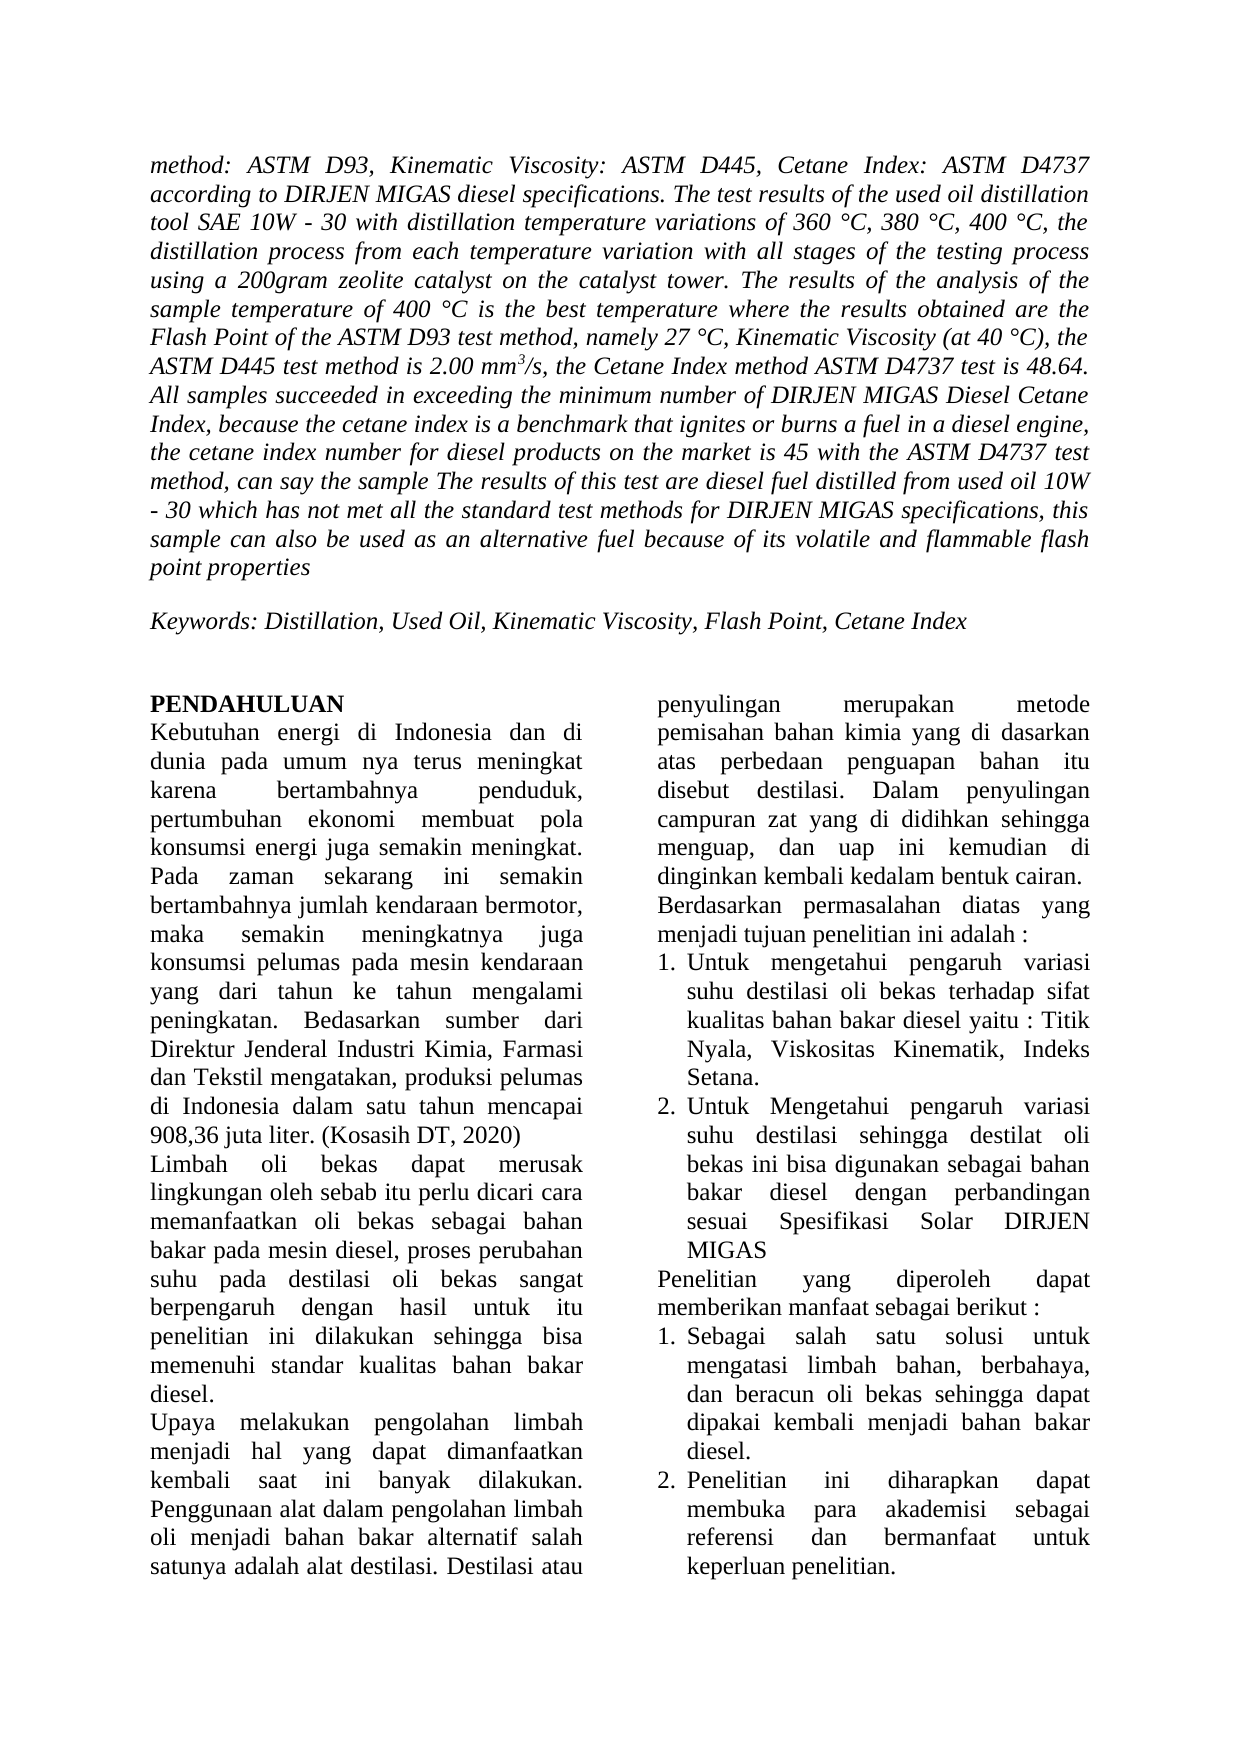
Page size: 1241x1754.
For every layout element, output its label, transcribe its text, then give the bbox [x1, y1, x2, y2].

text Kebutuhan energi di Indonesia dan di dunia pada umum nya terus meningkat karena bertambahnya penduduk, pertumbuhan ekonomi membuat pola konsumsi energi juga semakin meningkat. Pada zaman sekarang ini semakin bertambahnya jumlah kendaraan bermotor, maka semakin meningkatnya juga konsumsi pelumas pada mesin kendaraan yang dari tahun ke tahun mengalami peningkatan. Bedasarkan sumber dari Direktur Jenderal Industri Kimia, Farmasi dan Tekstil mengatakan, produksi pelumas di Indonesia dalam satu tahun mencapai 908,36 juta liter. (Kosasih DT, 2020) [150, 717, 583, 1149]
text Penelitian yang diperoleh dapat memberikan manfaat sebagai berikut : [657, 1264, 1090, 1321]
list Untuk mengetahui pengaruh variasi suhu destilasi oli bekas terhadap sifat kualitas bahan bakar diesel yaitu : Titik Nyala, Viskositas Kinematik, Indeks Setana. [657, 947, 1090, 1091]
list Untuk Mengetahui pengaruh variasi suhu destilasi sehingga destilat oli bekas ini bisa digunakan sebagai bahan bakar diesel dengan perbandingan sesuai Spesifikasi Solar DIRJEN MIGAS [657, 1091, 1090, 1264]
text Limbah oli bekas dapat merusak lingkungan oleh sebab itu perlu dicari cara memanfaatkan oli bekas sebagai bahan bakar pada mesin diesel, proses perubahan suhu pada destilasi oli bekas sangat berpengaruh dengan hasil untuk itu penelitian ini dilakukan sehingga bisa memenuhi standar kualitas bahan bakar diesel. [150, 1149, 583, 1407]
list Penelitian ini diharapkan dapat membuka para akademisi sebagai referensi dan bermanfaat untuk keperluan penelitian. [657, 1465, 1090, 1580]
text Upaya melakukan pengolahan limbah menjadi hal yang dapat dimanfaatkan kembali saat ini banyak dilakukan. Penggunaan alat dalam pengolahan limbah oli menjadi bahan bakar alternatif salah satunya adalah alat destilasi. Destilasi atau penyulingan merupakan metode pemisahan bahan kimia yang di dasarkan atas perbedaan penguapan bahan itu disebut destilasi. Dalam penyulingan campuran zat yang di didihkan sehingga menguap, dan uap ini kemudian di dinginkan kembali kedalam bentuk cairan. [150, 1407, 583, 1580]
list Sebagai salah satu solusi untuk mengatasi limbah bahan, berbahaya, dan beracun oli bekas sehingga dapat dipakai kembali menjadi bahan bakar diesel. [657, 1321, 1090, 1465]
text Keywords: Distillation, Used Oil, Kinematic Viscosity, Flash Point, Cetane Index [150, 606, 1090, 635]
text Berdasarkan permasalahan diatas yang menjadi tujuan penelitian ini adalah : [657, 890, 1090, 947]
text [150, 150, 1090, 581]
text PENDAHULUAN [150, 689, 583, 717]
text Upaya melakukan pengolahan limbah menjadi hal yang dapat dimanfaatkan kembali saat ini banyak dilakukan. Penggunaan alat dalam pengolahan limbah oli menjadi bahan bakar alternatif salah satunya adalah alat destilasi. Destilasi atau penyulingan merupakan metode pemisahan bahan kimia yang di dasarkan atas perbedaan penguapan bahan itu disebut destilasi. Dalam penyulingan campuran zat yang di didihkan sehingga menguap, dan uap ini kemudian di dinginkan kembali kedalam bentuk cairan. [657, 689, 1090, 890]
